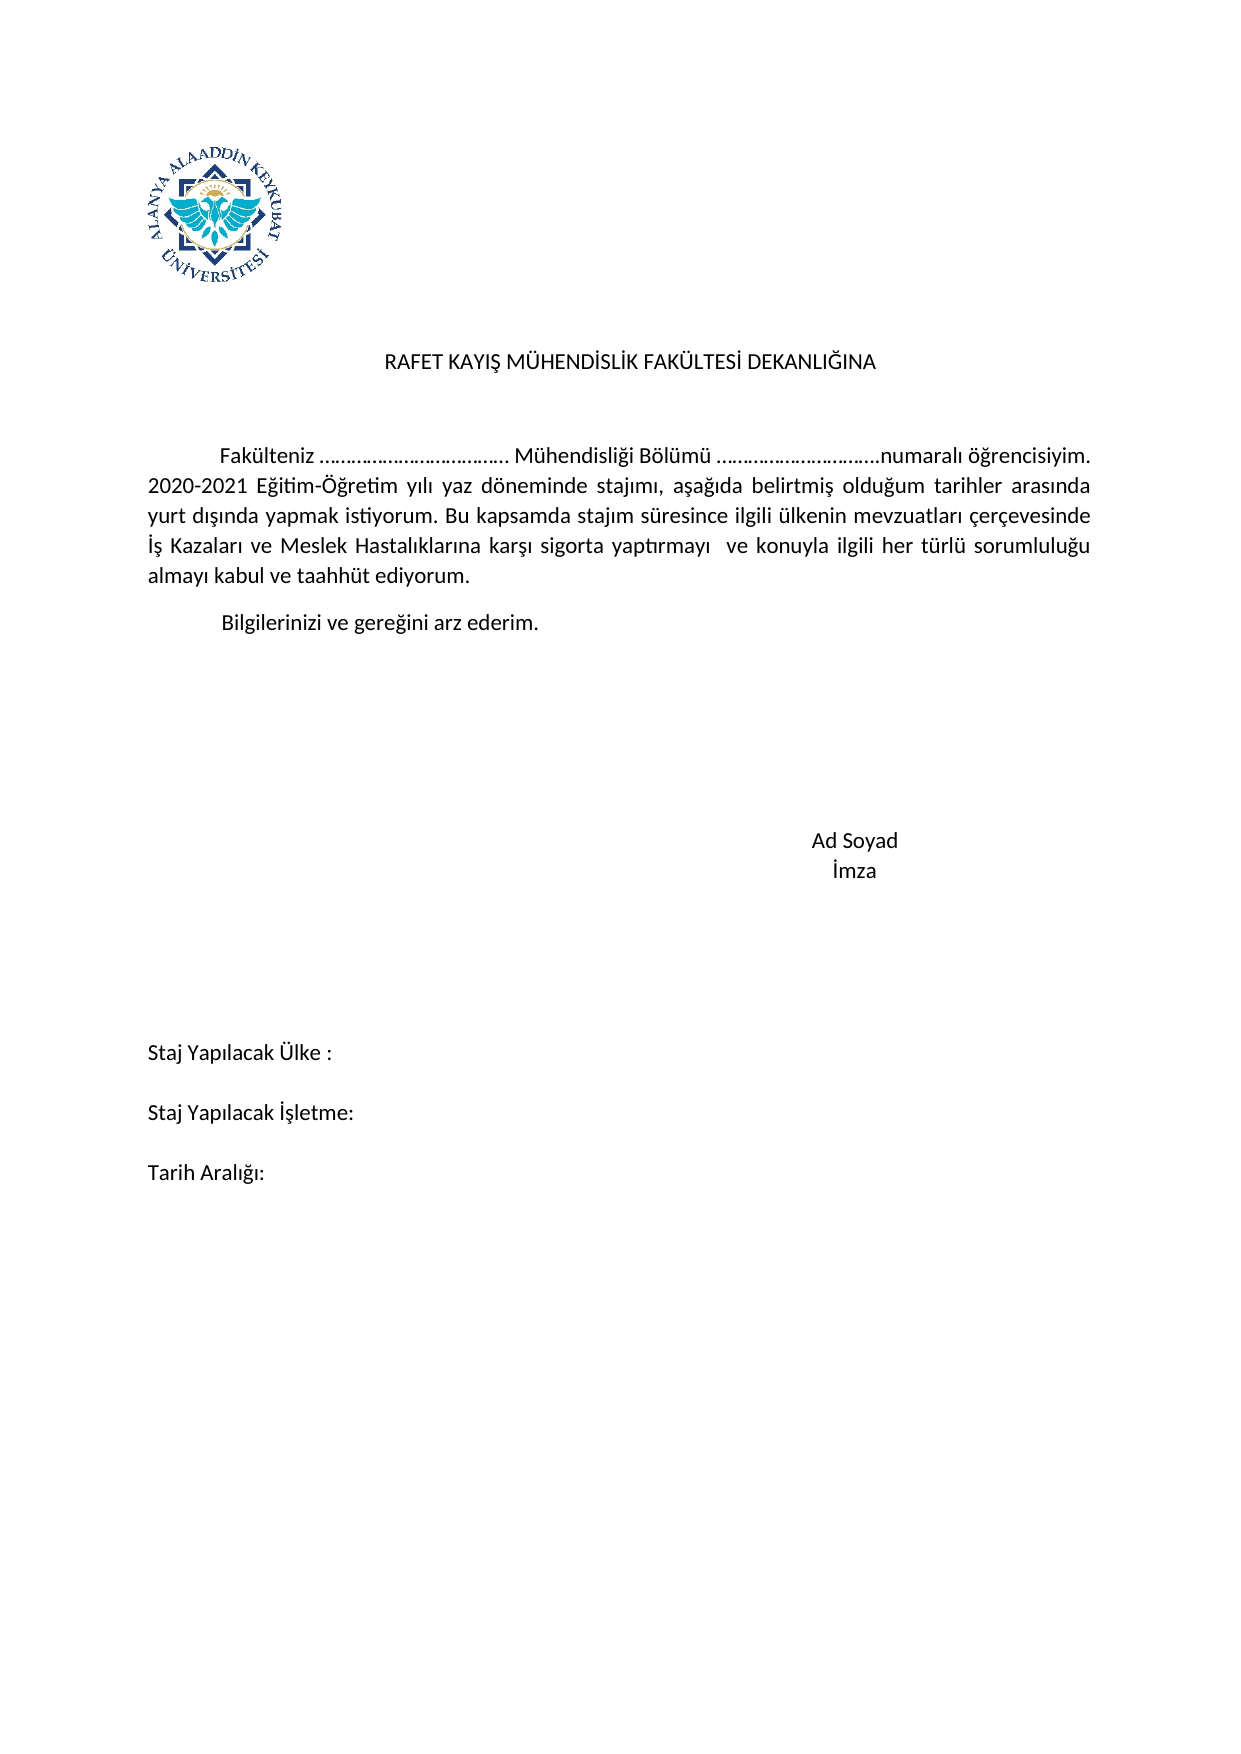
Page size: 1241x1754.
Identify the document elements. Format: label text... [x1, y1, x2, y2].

text Bilgilerinizi ve gereğini arz ederim. [148, 608, 1093, 637]
text RAFET KAYIŞ MÜHENDİSLİK FAKÜLTESİ DEKANLIĞINA [148, 347, 1093, 375]
text Tarih Aralığı: [148, 1158, 1093, 1187]
picture [147, 147, 282, 282]
text İmza [148, 856, 1093, 884]
text Ad Soyad [148, 826, 1093, 854]
text Fakülteniz ……………………………… Mühendisliği Bölümü ………………………….numaralı öğrencisiyim. 2020-2021 Eğitim-Öğretim yılı yaz döneminde stajımı, aşağıda belirtmiş olduğum tarihler arasında yurt dışında yapmak istiyorum. Bu kapsamda stajım süresince ilgili ülkenin mevzuatları çerçevesinde İş Kazaları ve Meslek Hastalıklarına karşı sigorta yaptırmayı ve konuyla ilgili her türlü sorumluluğu almayı kabul ve taahhüt ediyorum. [148, 441, 1093, 590]
text Staj Yapılacak Ülke : [148, 1038, 1093, 1066]
text Staj Yapılacak İşletme: [148, 1098, 1093, 1126]
